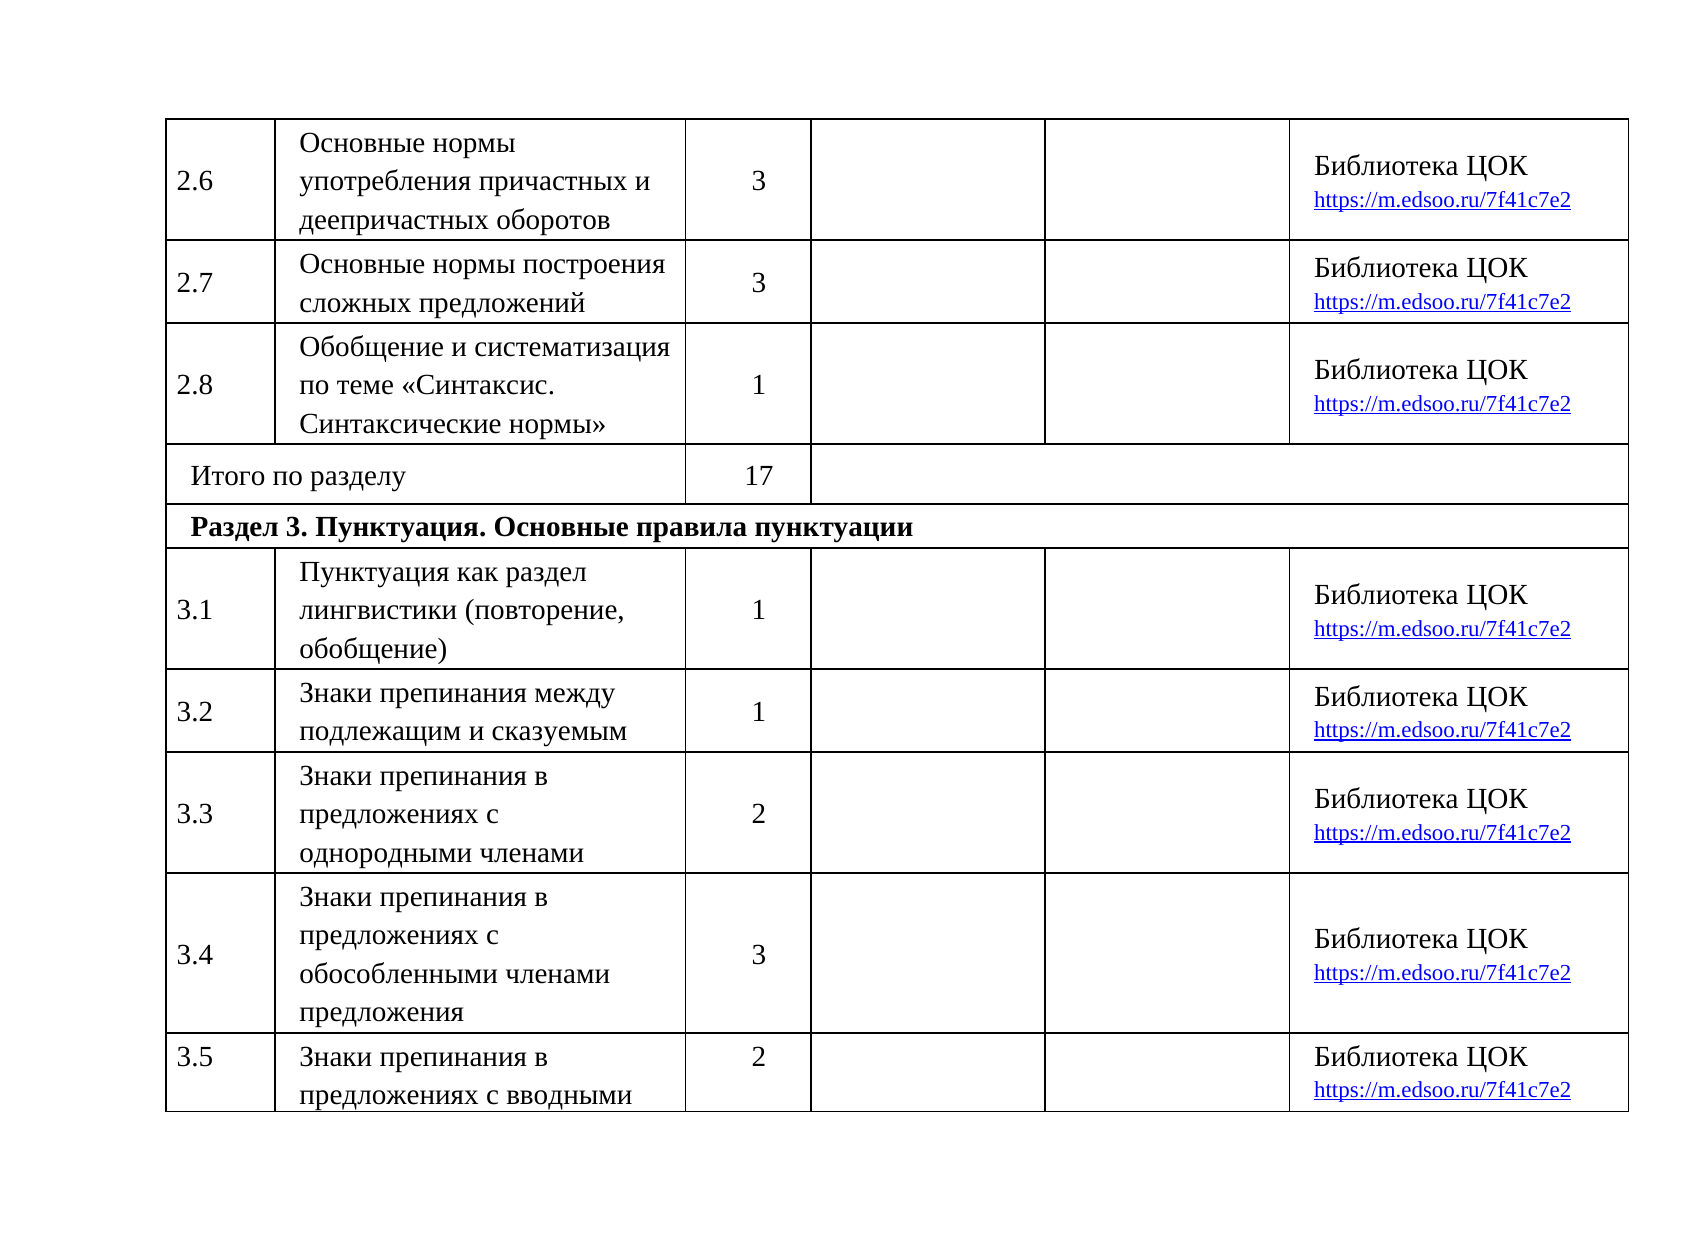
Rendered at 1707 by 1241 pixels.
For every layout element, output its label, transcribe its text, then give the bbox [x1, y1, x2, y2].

table_cell [812, 549, 1044, 668]
table_cell 3.3 [167, 753, 274, 872]
table_cell Библиотека ЦОК https://m.edsoo.ru/7f41c7e2 [1290, 753, 1628, 872]
table_cell [1046, 241, 1289, 322]
table_cell [1046, 1034, 1289, 1111]
table_cell Знаки препинания в предложениях с однородными членами [276, 753, 685, 872]
table_cell 3 [686, 241, 810, 322]
table_cell Знаки препинания в предложениях с обособленными членами предложения [276, 874, 685, 1032]
table_cell Основные нормы построения сложных предложений [276, 241, 685, 322]
table_cell 1 [686, 324, 810, 443]
table_cell Библиотека ЦОК https://m.edsoo.ru/7f41c7e2 [1290, 670, 1628, 751]
table_cell [1046, 549, 1289, 668]
table_cell 2.6 [167, 120, 274, 239]
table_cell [1290, 1034, 1628, 1111]
table_cell Пунктуация как раздел лингвистики (повторение, обобщение) [276, 549, 685, 668]
table_cell 3.5 [167, 1034, 274, 1111]
table_cell 2.8 [167, 324, 274, 443]
table_cell Знаки препинания между подлежащим и сказуемым [276, 670, 685, 751]
table_cell [812, 670, 1044, 751]
table_cell [812, 241, 1044, 322]
table_cell 2 [686, 753, 810, 872]
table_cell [1290, 874, 1628, 1032]
table_cell [1046, 324, 1289, 443]
table_cell [1046, 670, 1289, 751]
table_cell [812, 324, 1044, 443]
table_cell Раздел 3. Пунктуация. Основные правила пунктуации [167, 505, 1628, 547]
table_cell Обобщение и систематизация по теме «Синтаксис. Синтаксические нормы» [276, 324, 685, 443]
table_cell 3.2 [167, 670, 274, 751]
table_cell 1 [686, 670, 810, 751]
table_cell Итого по разделу [167, 445, 685, 503]
table_cell [1046, 120, 1289, 239]
table_cell Библиотека ЦОК https://m.edsoo.ru/7f41c7e2 [1290, 324, 1628, 443]
table_cell 2 [686, 1034, 810, 1111]
table_cell Библиотека ЦОК https://m.edsoo.ru/7f41c7e2 [1290, 549, 1628, 668]
table_cell [1046, 874, 1289, 1032]
table_cell [812, 1034, 1044, 1111]
table_cell 2.7 [167, 241, 274, 322]
table_cell 17 [686, 445, 810, 503]
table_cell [276, 1034, 685, 1111]
table_cell [812, 753, 1044, 872]
table_cell [1046, 753, 1289, 872]
table_cell 3 [686, 120, 810, 239]
table_cell [812, 874, 1044, 1032]
table_cell 3.4 [167, 874, 274, 1032]
table_cell [812, 120, 1044, 239]
table_cell Основные нормы употребления причастных и деепричастных оборотов [276, 120, 685, 239]
table_cell 1 [686, 549, 810, 668]
table_cell 3 [686, 874, 810, 1032]
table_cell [1290, 241, 1628, 322]
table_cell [1290, 120, 1628, 239]
table_cell [812, 445, 1628, 503]
table_cell 3.1 [167, 549, 274, 668]
